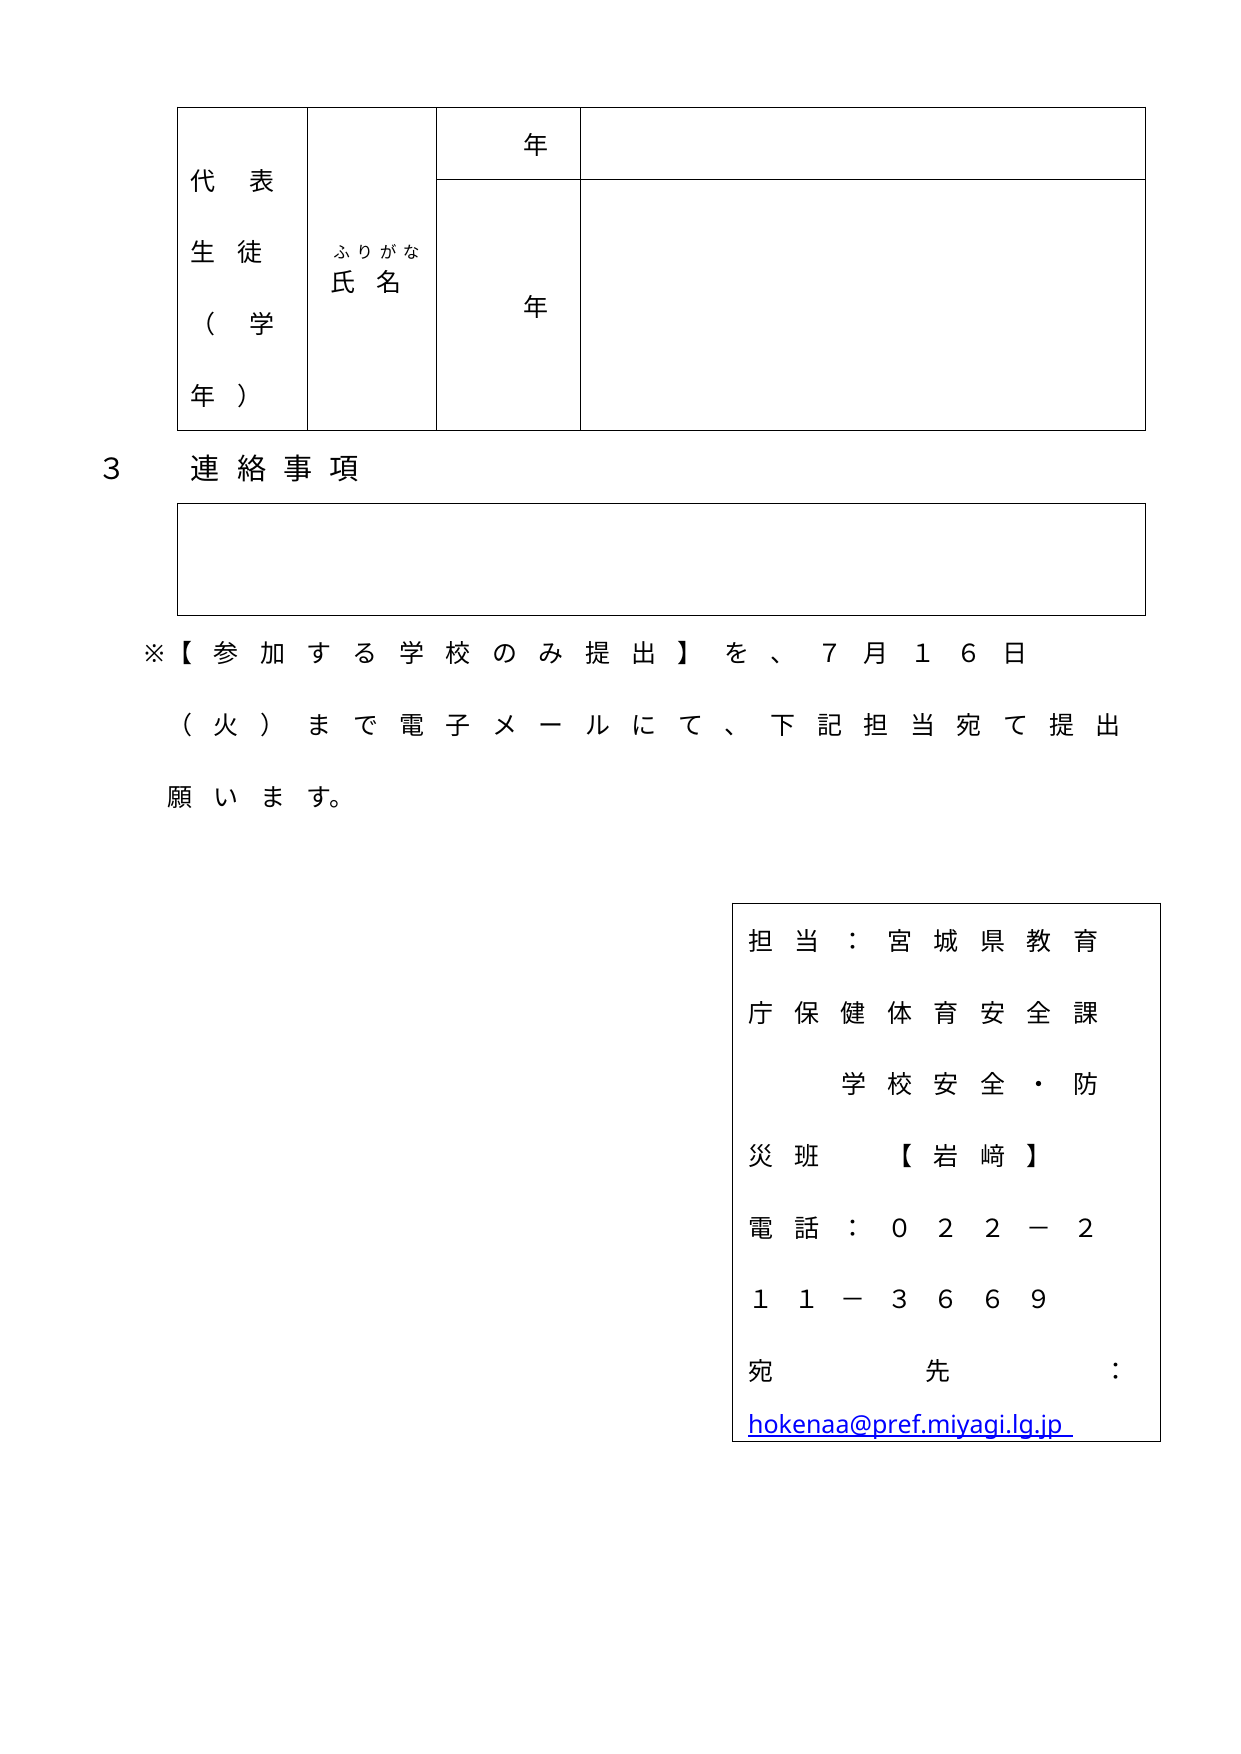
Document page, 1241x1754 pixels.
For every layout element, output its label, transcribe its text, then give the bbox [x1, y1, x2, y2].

text ３ 連絡事項 [97, 431, 1143, 503]
table_cell [581, 108, 1145, 179]
table_cell 年 [437, 180, 580, 430]
text ※【参加する学校のみ提出】を、７月１６日（火）まで電子メールにて、下記担当宛て提出願います。 [123, 616, 1143, 831]
table_cell 年 [437, 108, 580, 179]
table_header 担当：宮城県教育庁保健体育安全課 学校安全・防災班 【岩﨑】 電話：０２２－２１１－３６６９ 宛先：hokenaa@pref.miyagi.lg.jp [733, 904, 1160, 1441]
table_cell 代表生徒 （学年） [178, 108, 307, 430]
table_header [178, 504, 1145, 615]
table_cell [581, 180, 1145, 430]
table_cell [308, 108, 436, 430]
